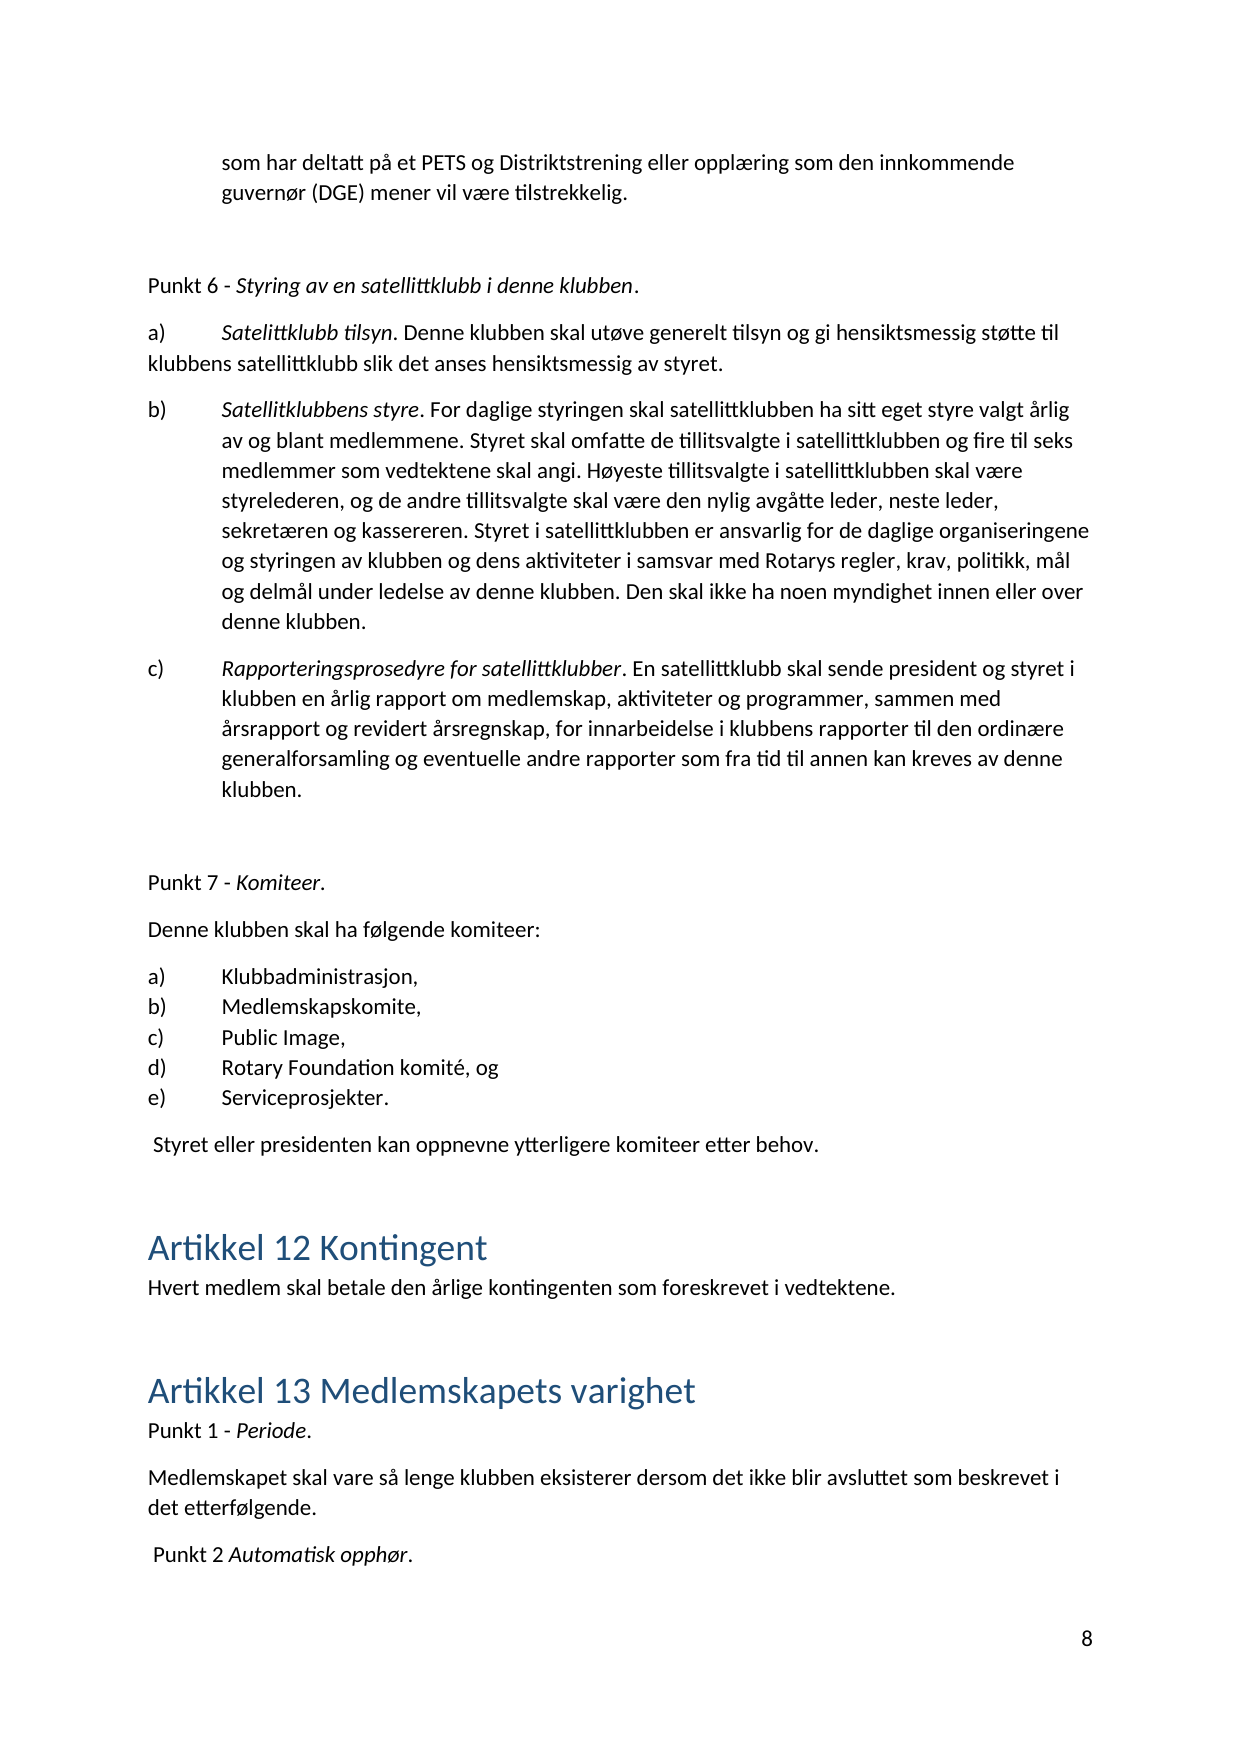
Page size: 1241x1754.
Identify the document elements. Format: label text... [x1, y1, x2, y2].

subtitle Artikkel 12 Kontingent [148, 1224, 1093, 1269]
text Denne klubben skal ha følgende komiteer: [148, 915, 1093, 943]
text Punkt 2 Automatisk opphør. [148, 1540, 1093, 1568]
text b) Medlemskapskomite, [148, 992, 1093, 1020]
subtitle Artikkel 13 Medlemskapets varighet [148, 1367, 1093, 1413]
text d) Rotary Foundation komité, og [148, 1053, 1093, 1081]
text Styret eller presidenten kan oppnevne ytterligere komiteer etter behov. [148, 1130, 1093, 1158]
text Punkt 7 - Komiteer. [148, 868, 1093, 896]
text Punkt 1 - Periode. [148, 1416, 1093, 1444]
text Hvert medlem skal betale den årlige kontingenten som foreskrevet i vedtektene. [148, 1273, 1093, 1301]
text b) Satellitklubbens styre. For daglige styringen skal satellittklubben ha sitt eget styre valgt årlig av og blant medlemmene. Styret skal omfatte de tillitsvalgte i satellittklubben og fire til seks medlemmer som vedtektene skal angi. Høyeste tillitsvalgte i satellittklubben skal være styrelederen, og de andre tillitsvalgte skal være den nylig avgåtte leder, neste leder, sekretæren og kassereren. Styret i satellittklubben er ansvarlig for de daglige organiseringene og styringen av klubben og dens aktiviteter i samsvar med Rotarys regler, krav, politikk, mål og delmål under ledelse av denne klubben. Den skal ikke ha noen myndighet innen eller over denne klubben. [148, 396, 1093, 635]
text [221, 148, 1093, 206]
text a) Satelittklubb tilsyn. Denne klubben skal utøve generelt tilsyn og gi hensiktsmessig støtte til klubbens satellittklubb slik det anses hensiktsmessig av styret. [148, 318, 1093, 377]
text e) Serviceprosjekter. [148, 1083, 1093, 1111]
text c) Rapporteringsprosedyre for satellittklubber. En satellittklubb skal sende president og styret i klubben en årlig rapport om medlemskap, aktiviteter og programmer, sammen med årsrapport og revidert årsregnskap, for innarbeidelse i klubbens rapporter til den ordinære generalforsamling og eventuelle andre rapporter som fra tid til annen kan kreves av denne klubben. [148, 654, 1093, 803]
text Medlemskapet skal vare så lenge klubben eksisterer dersom det ikke blir avsluttet som beskrevet i det etterfølgende. [148, 1463, 1093, 1521]
text a) Klubbadministrasjon, [148, 962, 1093, 990]
text Punkt 6 - Styring av en satellittklubb i denne klubben. [148, 272, 1093, 299]
text c) Public Image, [148, 1023, 1093, 1051]
